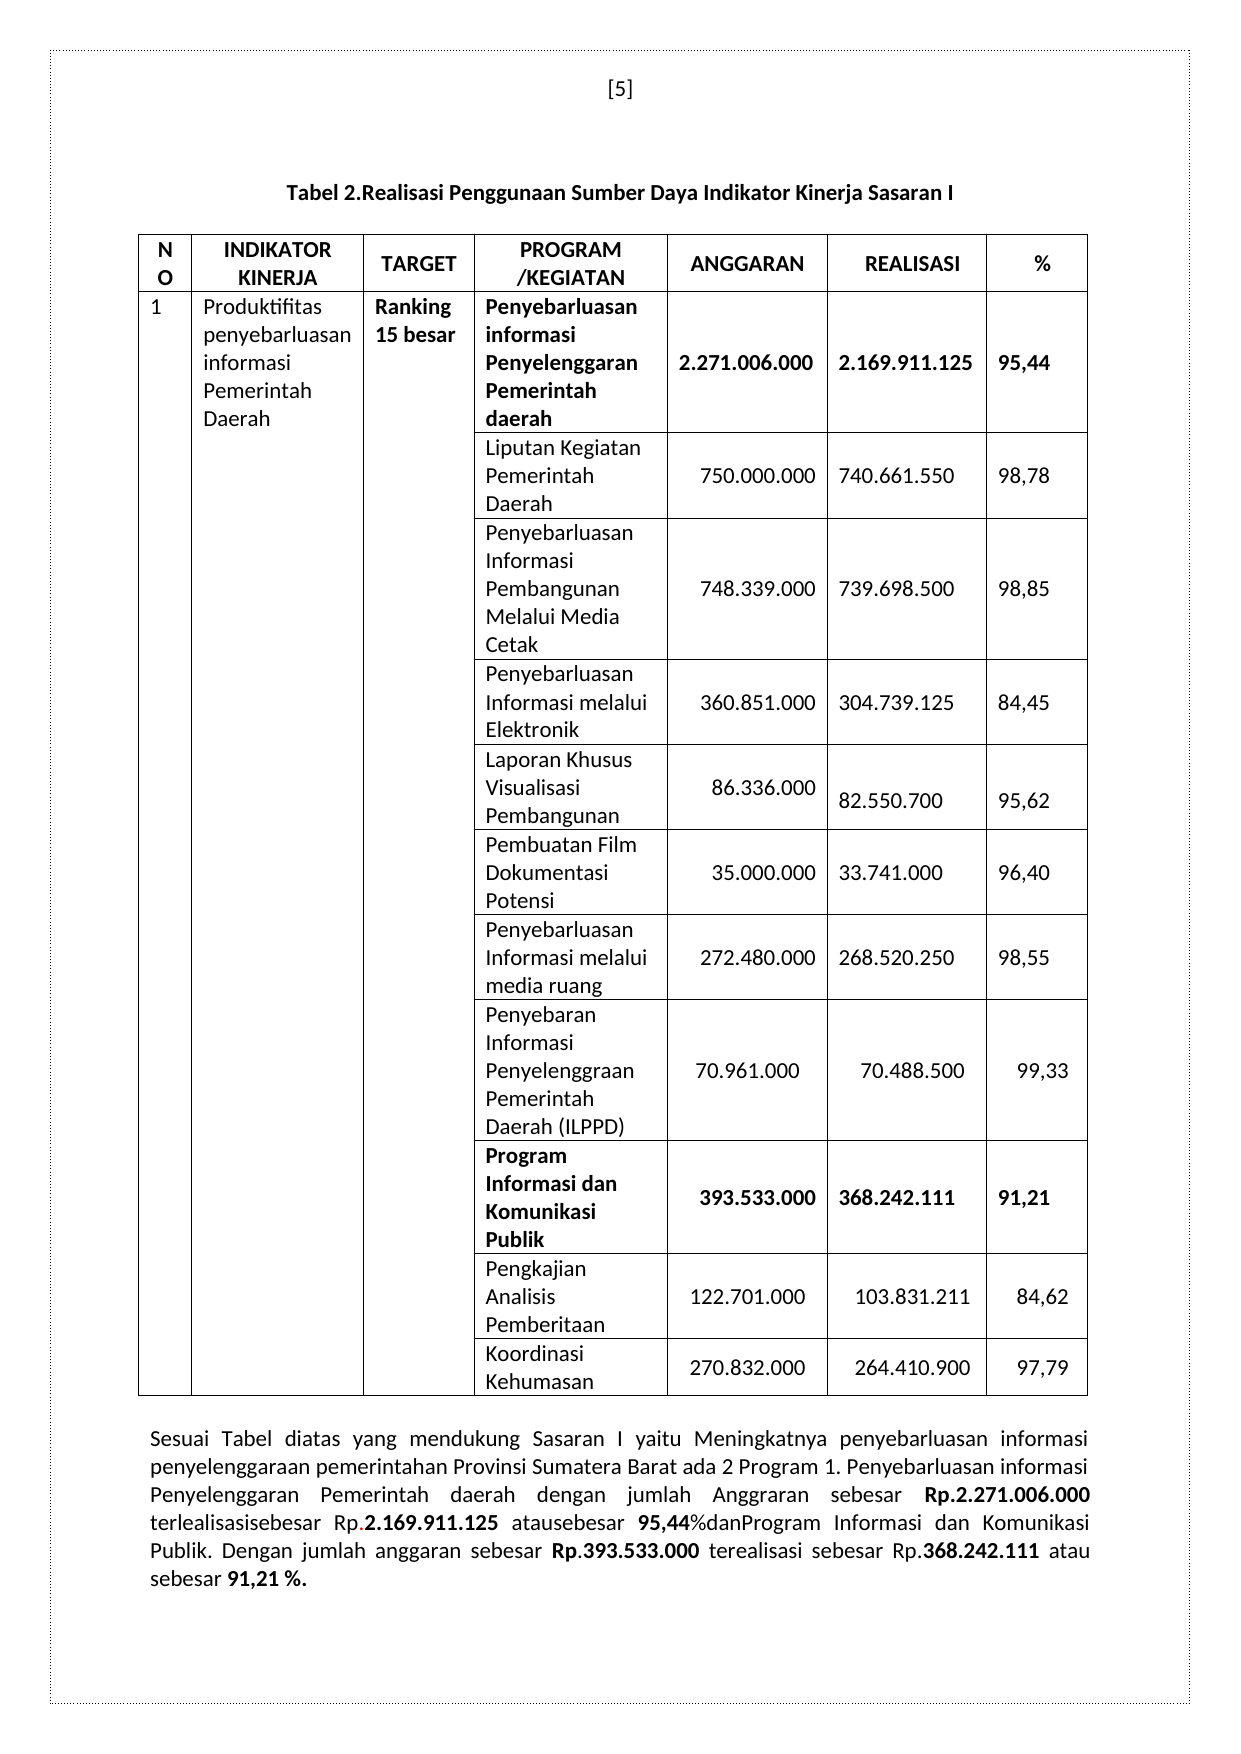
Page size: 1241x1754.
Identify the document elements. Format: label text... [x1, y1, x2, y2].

table_cell 98,85 [987, 519, 1087, 658]
table_cell 33.741.000 [828, 830, 986, 914]
table_header TARGET [364, 235, 474, 291]
table_cell 2.169.911.125 [828, 292, 986, 432]
table_cell Pengkajian Analisis Pemberitaan [475, 1254, 667, 1338]
table_header NO [139, 235, 191, 291]
table_header PROGRAM /KEGIATAN [475, 235, 667, 291]
table_cell Penyebarluasan Informasi melalui Elektronik [475, 660, 667, 744]
table_cell 360.851.000 [668, 660, 827, 744]
table_cell 272.480.000 [668, 915, 827, 999]
table_cell Penyebarluasan Informasi Pembangunan Melalui Media Cetak [475, 519, 667, 658]
table_cell 84,62 [987, 1254, 1087, 1338]
table_header ANGGARAN [668, 235, 827, 291]
table_cell 91,21 [987, 1141, 1087, 1253]
table_header % [987, 235, 1087, 291]
table_cell 96,40 [987, 830, 1087, 914]
table_cell 304.739.125 [828, 660, 986, 744]
table_cell 393.533.000 [668, 1141, 827, 1253]
table_cell 98,78 [987, 433, 1087, 517]
text Sesuai Tabel diatas yang mendukung Sasaran I yaitu Meningkatnya penyebarluasan informasi penyelenggaraan pemerintahan Provinsi Sumatera Barat ada 2 Program 1. Penyebarluasan informasi Penyelenggaran Pemerintah daerah dengan jumlah Anggraran sebesar Rp.2.271.006.000 terlealisasisebesar Rp.2.169.911.125 atausebesar 95,44%danProgram Informasi dan Komunikasi Publik. Dengan jumlah anggaran sebesar Rp.393.533.000 terealisasi sebesar Rp.368.242.111 atau sebesar 91,21 %. [150, 1424, 1090, 1593]
table_cell Koordinasi Kehumasan [475, 1339, 667, 1395]
table_cell 2.271.006.000 [668, 292, 827, 432]
table_cell 122.701.000 [668, 1254, 827, 1338]
table_header INDIKATOR KINERJA [192, 235, 363, 291]
table_cell 103.831.211 [828, 1254, 986, 1338]
table_cell 86.336.000 [668, 745, 827, 829]
table_cell 99,33 [987, 1000, 1087, 1140]
table_cell Penyebaran Informasi Penyelenggraan Pemerintah Daerah (ILPPD) [475, 1000, 667, 1140]
text Tabel 2.Realisasi Penggunaan Sumber Daya Indikator Kinerja Sasaran I [150, 178, 1090, 206]
table_cell 750.000.000 [668, 433, 827, 517]
table_cell Pembuatan Film Dokumentasi Potensi [475, 830, 667, 914]
table_cell 368.242.111 [828, 1141, 986, 1253]
table_cell Program Informasi dan Komunikasi Publik [475, 1141, 667, 1253]
table_cell Liputan Kegiatan Pemerintah Daerah [475, 433, 667, 517]
table_cell 264.410.900 [828, 1339, 986, 1395]
table_cell 70.488.500 [828, 1000, 986, 1140]
table_cell 97,79 [987, 1339, 1087, 1395]
table_cell 268.520.250 [828, 915, 986, 999]
table_cell 270.832.000 [668, 1339, 827, 1395]
table_cell 1 [139, 292, 191, 1395]
table_cell 84,45 [987, 660, 1087, 744]
table_cell 95,44 [987, 292, 1087, 432]
table_cell 95,62 [987, 745, 1087, 829]
table_cell 748.339.000 [668, 519, 827, 658]
table_cell Produktifitas penyebarluasan informasi Pemerintah Daerah [192, 292, 363, 1395]
table_cell Ranking 15 besar [364, 292, 474, 1395]
table_cell 70.961.000 [668, 1000, 827, 1140]
table_cell Laporan Khusus Visualisasi Pembangunan [475, 745, 667, 829]
table_header REALISASI [828, 235, 986, 291]
table_cell Penyebarluasan Informasi melalui media ruang [475, 915, 667, 999]
table_cell 739.698.500 [828, 519, 986, 658]
table_cell Penyebarluasan informasi Penyelenggaran Pemerintah daerah [475, 292, 667, 432]
table_cell 98,55 [987, 915, 1087, 999]
table_cell 35.000.000 [668, 830, 827, 914]
table_cell 740.661.550 [828, 433, 986, 517]
table_cell 82.550.700 [828, 745, 986, 829]
